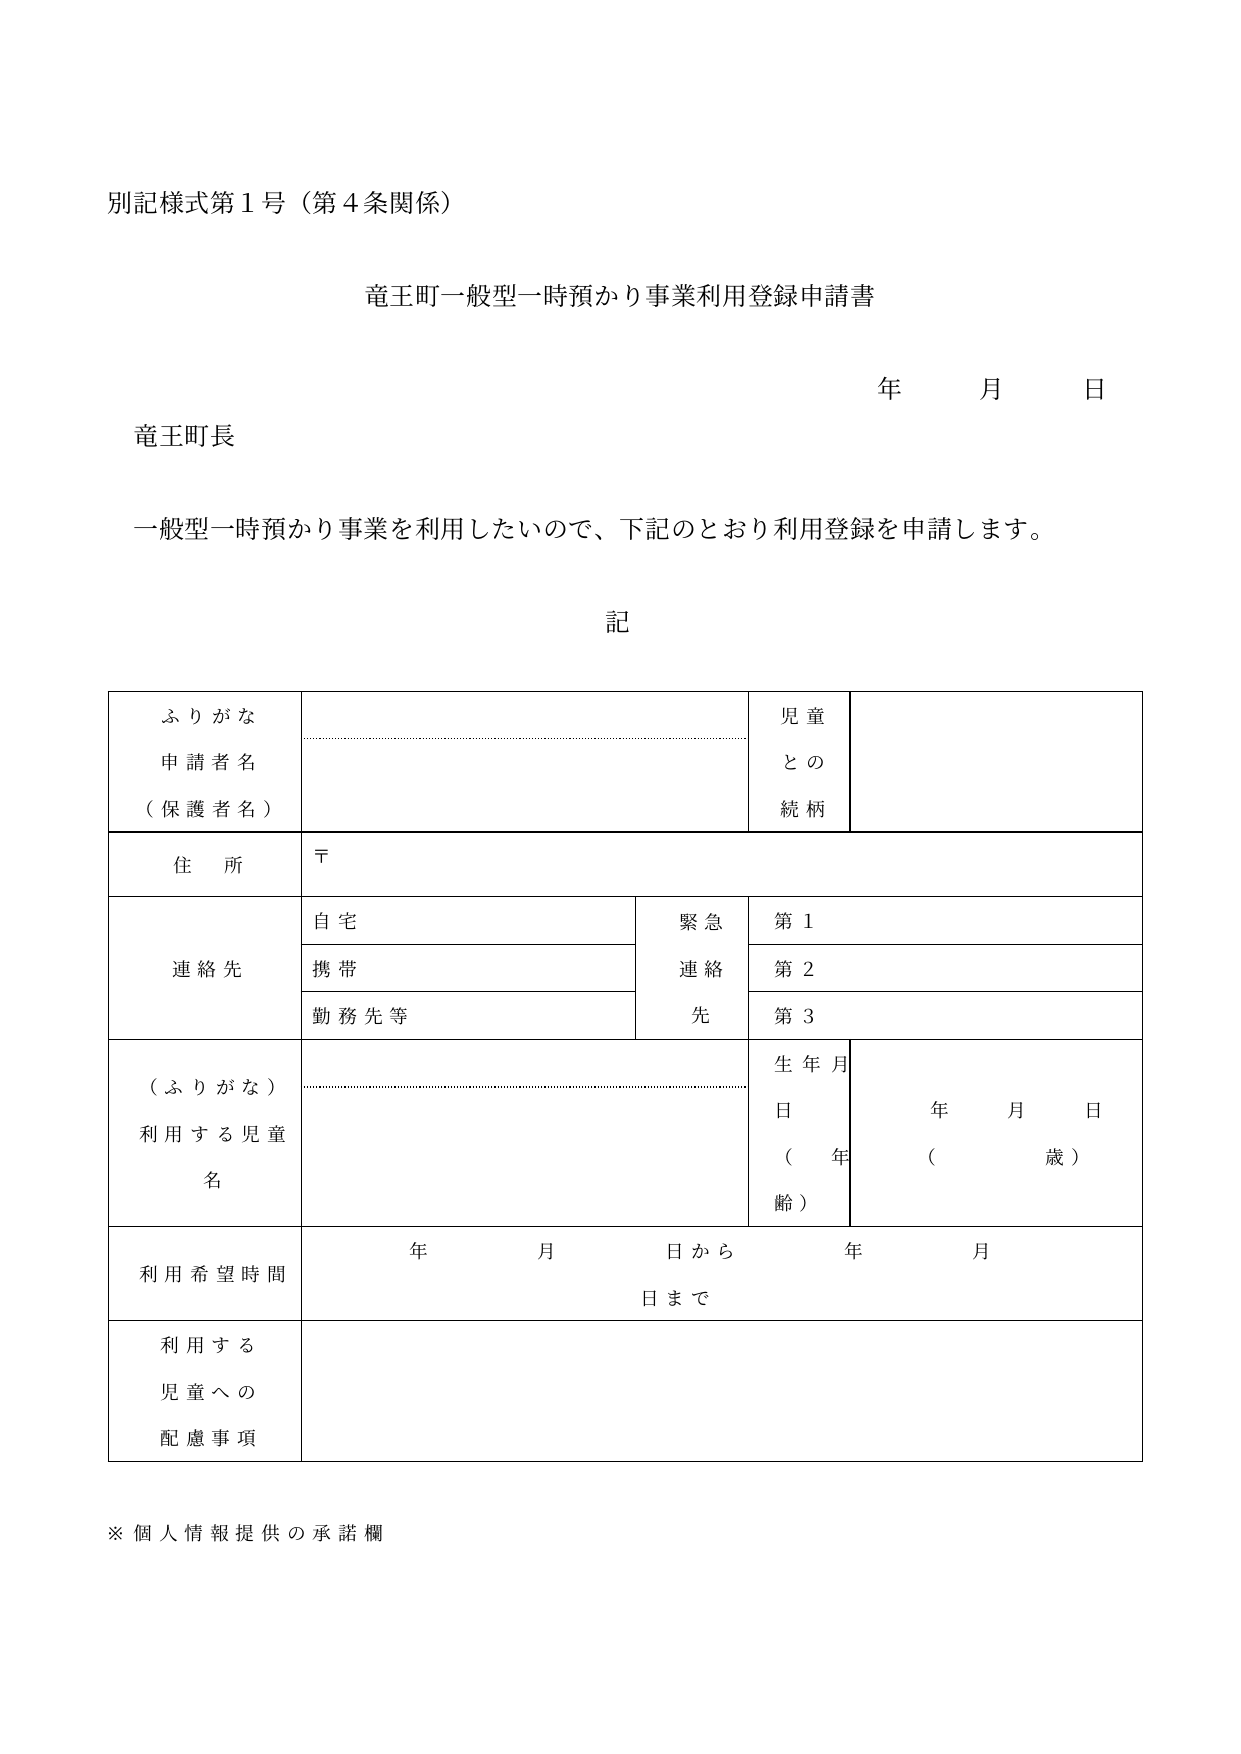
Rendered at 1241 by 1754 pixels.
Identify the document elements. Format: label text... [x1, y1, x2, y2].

table_cell 住 所 [109, 833, 301, 896]
table_cell 勤務先等 [302, 992, 635, 1039]
table_cell 年 月 日から 年 月 日まで [302, 1227, 1142, 1320]
table_header 児童 との 続柄 [749, 692, 849, 831]
table_cell 自宅 [302, 897, 635, 943]
table_header ふりがな 申請者名 （保護者名） [109, 692, 301, 831]
table_cell [302, 738, 748, 831]
table_cell 第３ [749, 992, 1142, 1039]
table_header [302, 692, 748, 738]
table_cell （ふりがな） 利用する児童名 [109, 1040, 301, 1226]
table_cell 利用希望時間 [109, 1227, 301, 1320]
table_cell 第１ [749, 897, 1142, 943]
table_cell 年 月 日 （ 歳） [851, 1040, 1142, 1226]
text 竜王町一般型一時預かり事業利用登録申請書 [108, 272, 1133, 318]
table_cell 〒 [302, 833, 1142, 896]
table_cell 緊急 連絡先 [636, 897, 748, 1039]
text 別記様式第１号（第４条関係） [108, 178, 1133, 225]
text ※個人情報提供の承諾欄 [108, 1508, 1045, 1555]
table_cell 第２ [749, 945, 1142, 991]
text 記 [108, 598, 1129, 644]
table_cell 利用する 児童への 配慮事項 [109, 1321, 301, 1461]
table_cell 生年月日 （年齢） [749, 1040, 849, 1226]
table_cell [302, 1040, 748, 1086]
text 一般型一時預かり事業を利用したいので、下記のとおり利用登録を申請します。 [108, 504, 1045, 551]
text 年 月 日 [108, 365, 1108, 411]
table_header [851, 692, 1142, 831]
text 竜王町長 [108, 411, 1045, 458]
table_cell [302, 1086, 748, 1226]
table_cell [302, 1321, 1142, 1461]
table_cell 携帯 [302, 945, 635, 991]
table_cell 連絡先 [109, 897, 301, 1039]
